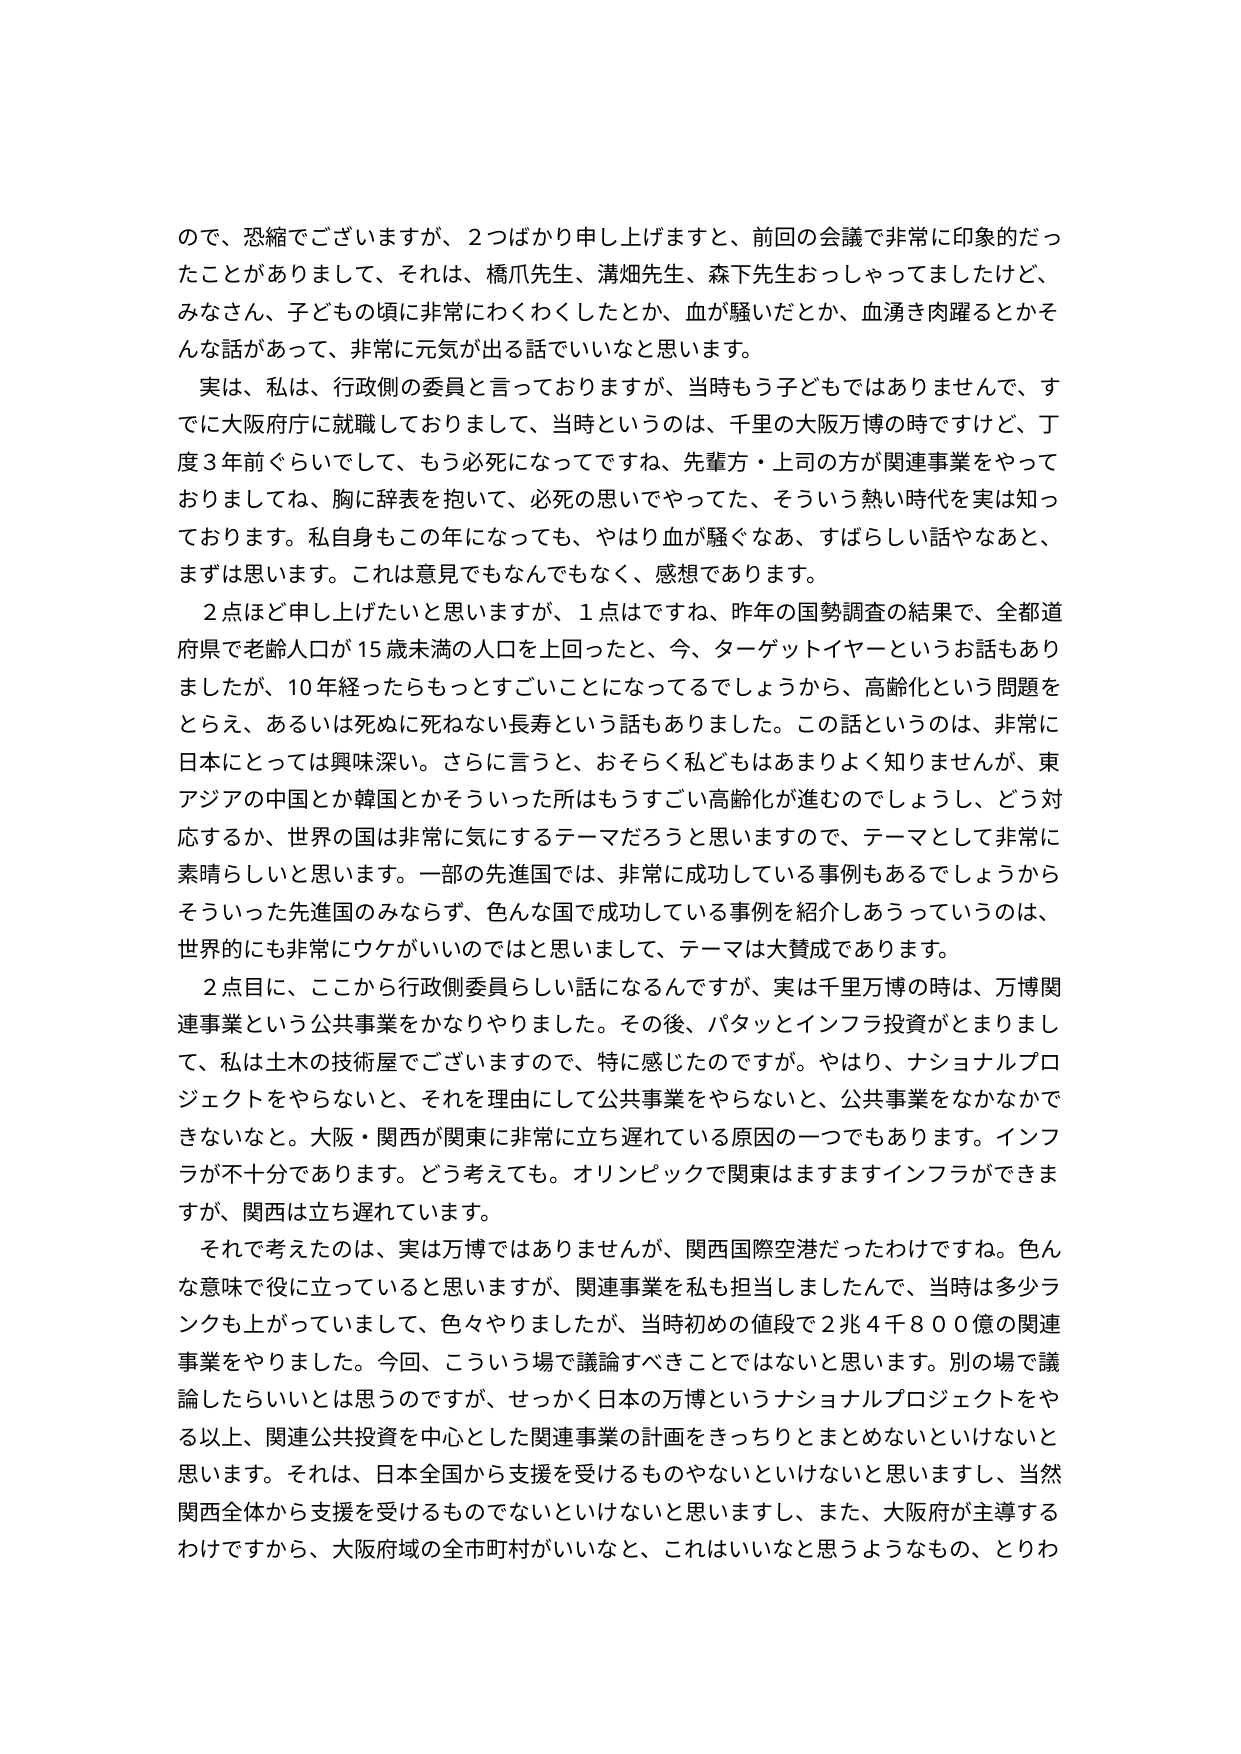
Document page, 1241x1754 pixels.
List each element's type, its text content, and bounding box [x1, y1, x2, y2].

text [177, 1229, 1063, 1567]
text 実は、私は、行政側の委員と言っておりますが、当時もう子どもではありませんで、すでに大阪府庁に就職しておりまして、当時というのは、千里の大阪万博の時ですけど、丁度３年前ぐらいでして、もう必死になってですね、先輩方・上司の方が関連事業をやっておりましてね、胸に辞表を抱いて、必死の思いでやってた、そういう熱い時代を実は知っております。私自身もこの年になっても、やはり血が騒ぐなあ、すばらしい話やなあと、まずは思います。これは意見でもなんでもなく、感想であります。 [177, 367, 1063, 592]
text ２点ほど申し上げたいと思いますが、１点はですね、昨年の国勢調査の結果で、全都道府県で老齢人口が15歳未満の人口を上回ったと、今、ターゲットイヤーというお話もありましたが、10年経ったらもっとすごいことになってるでしょうから、高齢化という問題をとらえ、あるいは死ぬに死ねない長寿という話もありました。この話というのは、非常に日本にとっては興味深い。さらに言うと、おそらく私どもはあまりよく知りませんが、東アジアの中国とか韓国とかそういった所はもうすごい高齢化が進むのでしょうし、どう対応するか、世界の国は非常に気にするテーマだろうと思いますので、テーマとして非常に素晴らしいと思います。一部の先進国では、非常に成功している事例もあるでしょうから、そういった先進国のみならず、色んな国で成功している事例を紹介しあうっていうのは、世界的にも非常にウケがいいのではと思いまして、テーマは大賛成であります。 [177, 592, 1063, 967]
text ２点目に、ここから行政側委員らしい話になるんですが、実は千里万博の時は、万博関連事業という公共事業をかなりやりました。その後、パタッとインフラ投資がとまりまして、私は土木の技術屋でございますので、特に感じたのですが。やはり、ナショナルプロジェクトをやらないと、それを理由にして公共事業をやらないと、公共事業をなかなかできないなと。大阪・関西が関東に非常に立ち遅れている原因の一つでもあります。インフラが不十分であります。どう考えても。オリンピックで関東はますますインフラができますが、関西は立ち遅れています。 [177, 967, 1063, 1229]
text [177, 217, 1063, 367]
